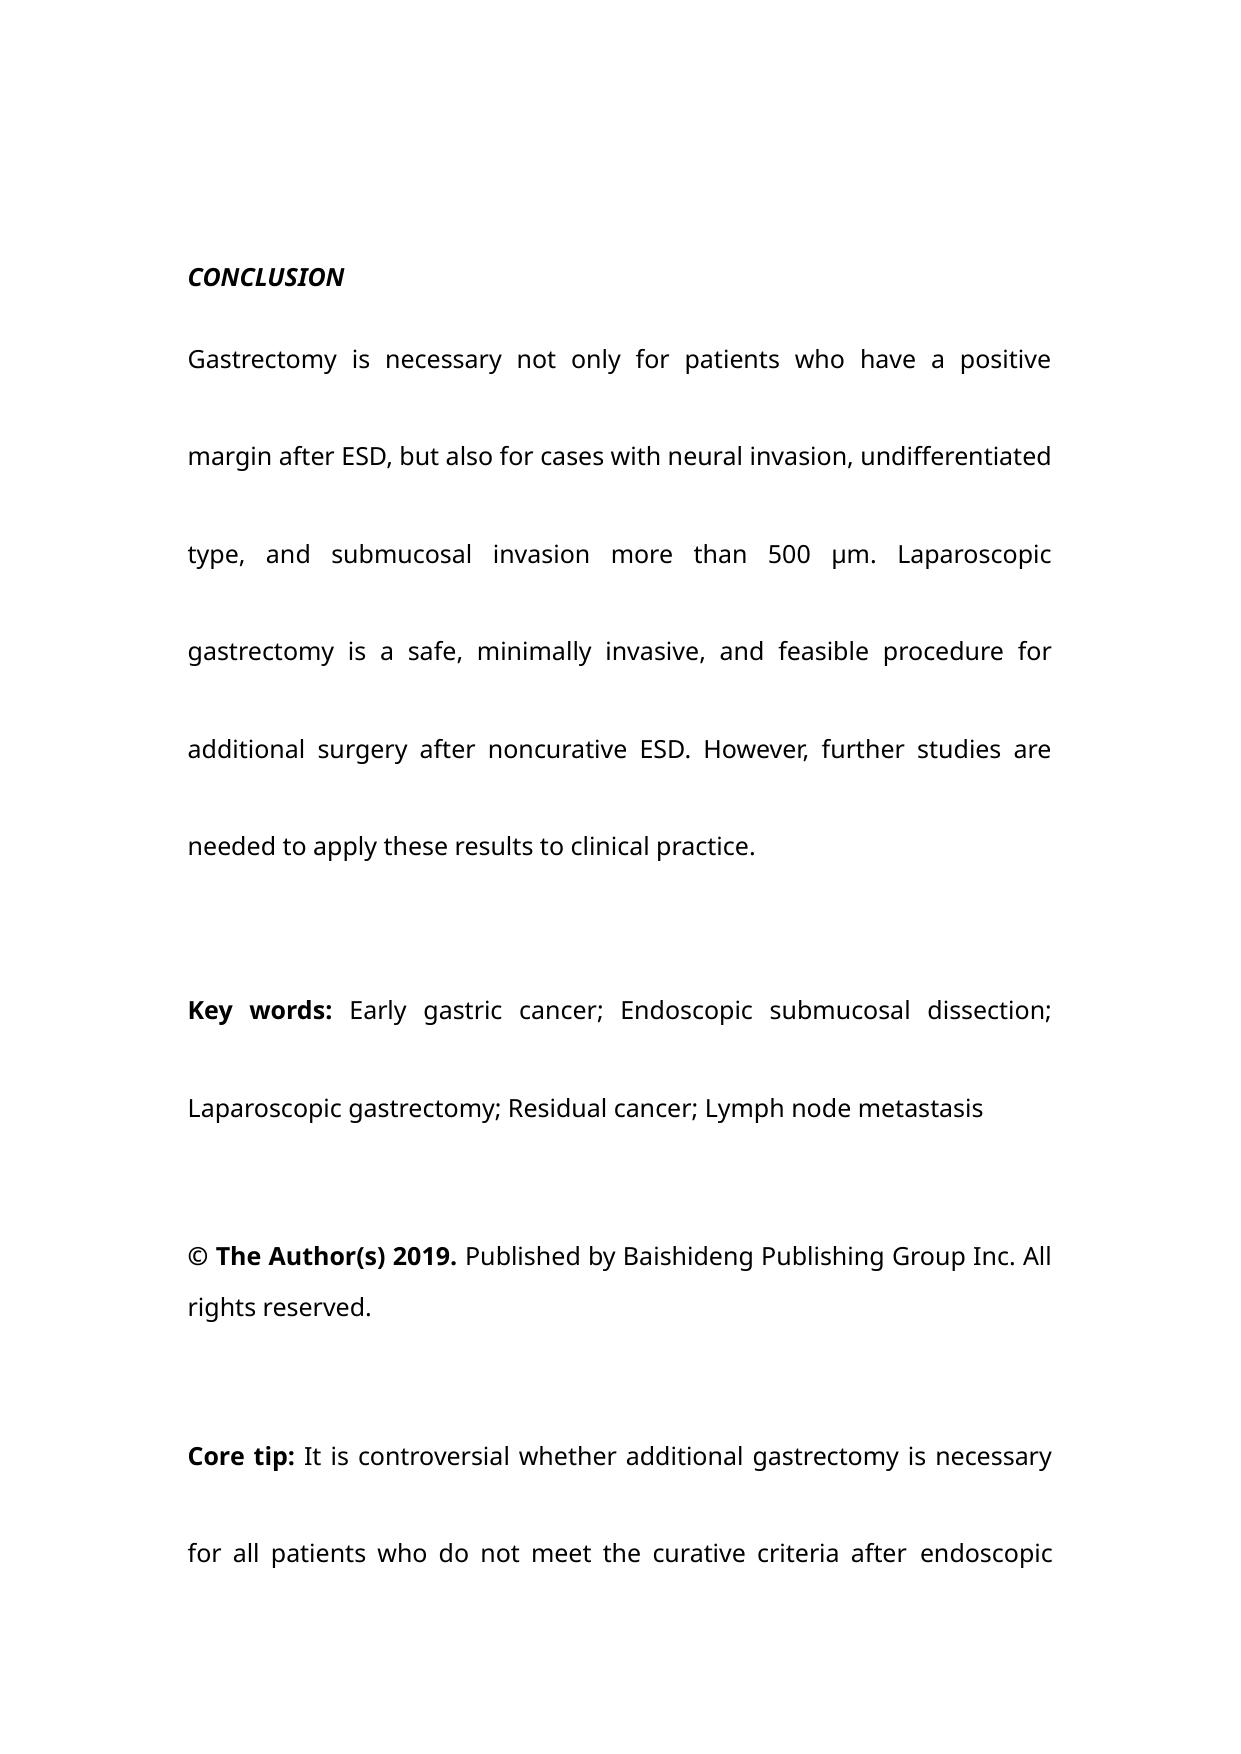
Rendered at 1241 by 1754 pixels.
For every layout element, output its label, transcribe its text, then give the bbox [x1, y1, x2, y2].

text CONCLUSION [187, 244, 1053, 309]
text © The Author(s) 2019. Published by Baishideng Publishing Group Inc. All rights reserved. [187, 1239, 1053, 1324]
text Gastrectomy is necessary not only for patients who have a positive margin after ESD, but also for cases with neural invasion, undifferentiated type, and submucosal invasion more than 500 µm. Laparoscopic gastrectomy is a safe, minimally invasive, and feasible procedure for additional surgery after noncurative ESD. However, further studies are needed to apply these results to clinical practice. [187, 326, 1053, 878]
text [187, 1423, 1053, 1585]
text Key words: Early gastric cancer; Endoscopic submucosal dissection; Laparoscopic gastrectomy; Residual cancer; Lymph node metastasis [187, 977, 1053, 1140]
